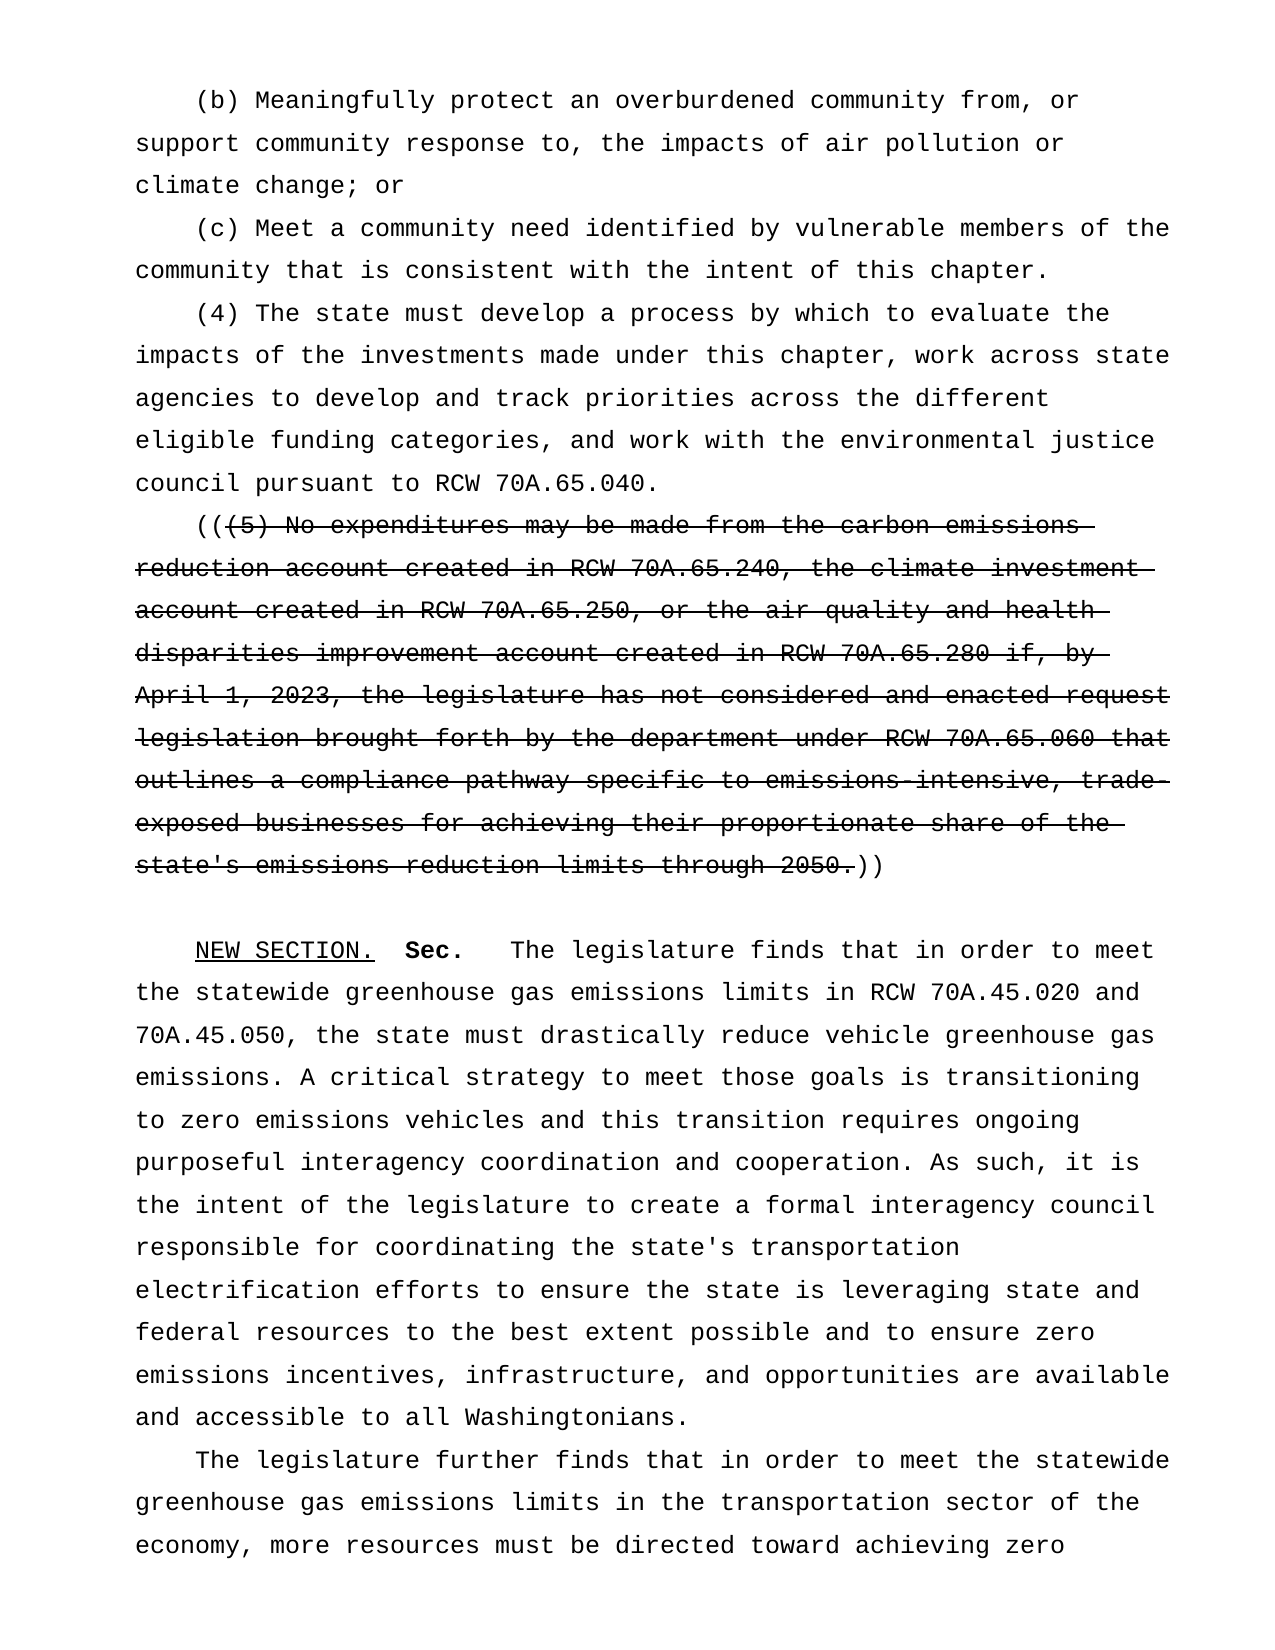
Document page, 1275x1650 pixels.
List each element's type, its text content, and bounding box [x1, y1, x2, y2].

text (((5) No expenditures may be made from the carbon emissions reduction account created in RCW 70A.65.240, the climate investment account created in RCW 70A.65.250, or the air quality and health disparities improvement account created in RCW 70A.65.280 if, by April 1, 2023, the legislature has not considered and enacted request legislation brought forth by the department under RCW 70A.65.060 that outlines a compliance pathway specific to emissions-intensive, trade-exposed businesses for achieving their proportionate share of the state's emissions reduction limits through 2050.)) [135, 500, 1170, 696]
text (c) Meet a community need identified by vulnerable members of the community that is consistent with the intent of this chapter. [135, 202, 1170, 287]
text NEW SECTION. Sec. The legislature finds that in order to meet the statewide greenhouse gas emissions limits in RCW 70A.45.020 and 70A.45.050, the state must drastically reduce vehicle greenhouse gas emissions. A critical strategy to meet those goals is transitioning to zero emissions vehicles and this transition requires ongoing purposeful interagency coordination and cooperation. As such, it is the intent of the legislature to create a formal interagency council responsible for coordinating the state's transportation electrification efforts to ensure the state is leveraging state and federal resources to the best extent possible and to ensure zero emissions incentives, infrastructure, and opportunities are available and accessible to all Washingtonians. [135, 924, 1170, 1434]
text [135, 1434, 1170, 1562]
text (4) The state must develop a process by which to evaluate the impacts of the investments made under this chapter, work across state agencies to develop and track priorities across the different eligible funding categories, and work with the environmental justice council pursuant to RCW 70A.65.040. [135, 287, 1170, 500]
text (b) Meaningfully protect an overburdened community from, or support community response to, the impacts of air pollution or climate change; or [135, 75, 1170, 202]
text (((5) No expenditures may be made from the carbon emissions reduction account created in RCW 70A.65.240, the climate investment account created in RCW 70A.65.250, or the air quality and health disparities improvement account created in RCW 70A.65.280 if, by April 1, 2023, the legislature has not considered and enacted request legislation brought forth by the department under RCW 70A.65.060 that outlines a compliance pathway specific to emissions-intensive, trade-exposed businesses for achieving their proportionate share of the state's emissions reduction limits through 2050.)) [135, 741, 1170, 781]
text (((5) No expenditures may be made from the carbon emissions reduction account created in RCW 70A.65.240, the climate investment account created in RCW 70A.65.250, or the air quality and health disparities improvement account created in RCW 70A.65.280 if, by April 1, 2023, the legislature has not considered and enacted request legislation brought forth by the department under RCW 70A.65.060 that outlines a compliance pathway specific to emissions-intensive, trade-exposed businesses for achieving their proportionate share of the state's emissions reduction limits through 2050.)) [135, 783, 1170, 882]
text (((5) No expenditures may be made from the carbon emissions reduction account created in RCW 70A.65.240, the climate investment account created in RCW 70A.65.250, or the air quality and health disparities improvement account created in RCW 70A.65.280 if, by April 1, 2023, the legislature has not considered and enacted request legislation brought forth by the department under RCW 70A.65.060 that outlines a compliance pathway specific to emissions-intensive, trade-exposed businesses for achieving their proportionate share of the state's emissions reduction limits through 2050.)) [135, 698, 1170, 739]
